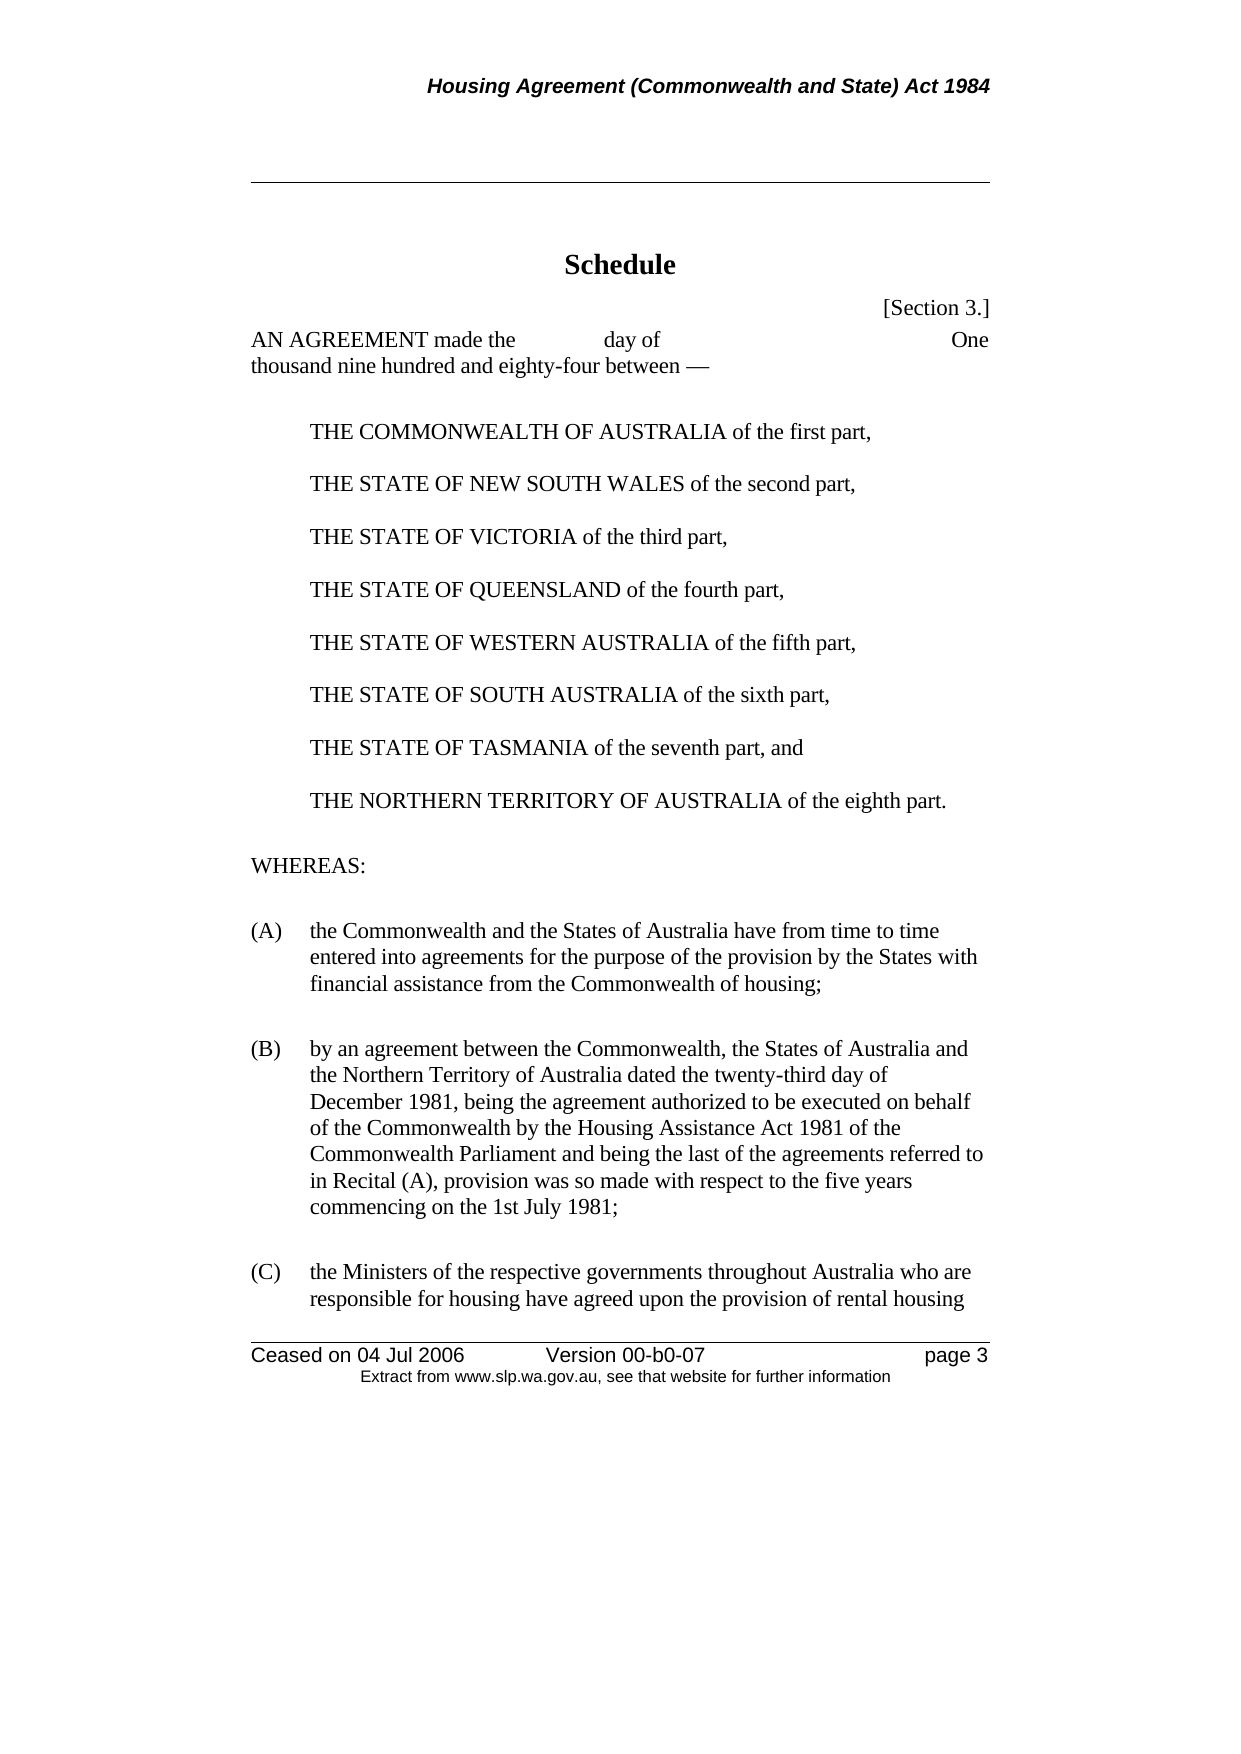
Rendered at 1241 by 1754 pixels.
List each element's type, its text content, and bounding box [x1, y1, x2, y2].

text [Section 3.] [251, 293, 990, 320]
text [251, 1258, 990, 1311]
text (B) by an agreement between the Commonwealth, the States of Australia and the Northern Territory of Australia dated the twenty-third day of December 1981, being the agreement authorized to be executed on behalf of the Commonwealth by the Housing Assistance Act 1981 of the Commonwealth Parliament and being the last of the agreements referred to in Recital (A), provision was so made with respect to the five years commencing on the 1st July 1981; [251, 1035, 990, 1219]
subtitle Schedule [251, 247, 990, 281]
text WHEREAS: [251, 852, 990, 878]
text AN AGREEMENT made the day of One thousand nine hundred and eighty-four between — [251, 326, 990, 379]
text (A) the Commonwealth and the States of Australia have from time to time entered into agreements for the purpose of the provision by the States with financial assistance from the Commonwealth of housing; [251, 917, 990, 996]
text THE COMMONWEALTH OF AUSTRALIA of the first part, THE STATE OF NEW SOUTH WALES of the second part, THE STATE OF VICTORIA of the third part, THE STATE OF QUEENSLAND of the fourth part, THE STATE OF WESTERN AUSTRALIA of the fifth part, THE STATE OF SOUTH AUSTRALIA of the sixth part, THE STATE OF TASMANIA of the seventh part, and THE NORTHERN TERRITORY OF AUSTRALIA of the eighth part. [251, 418, 990, 813]
